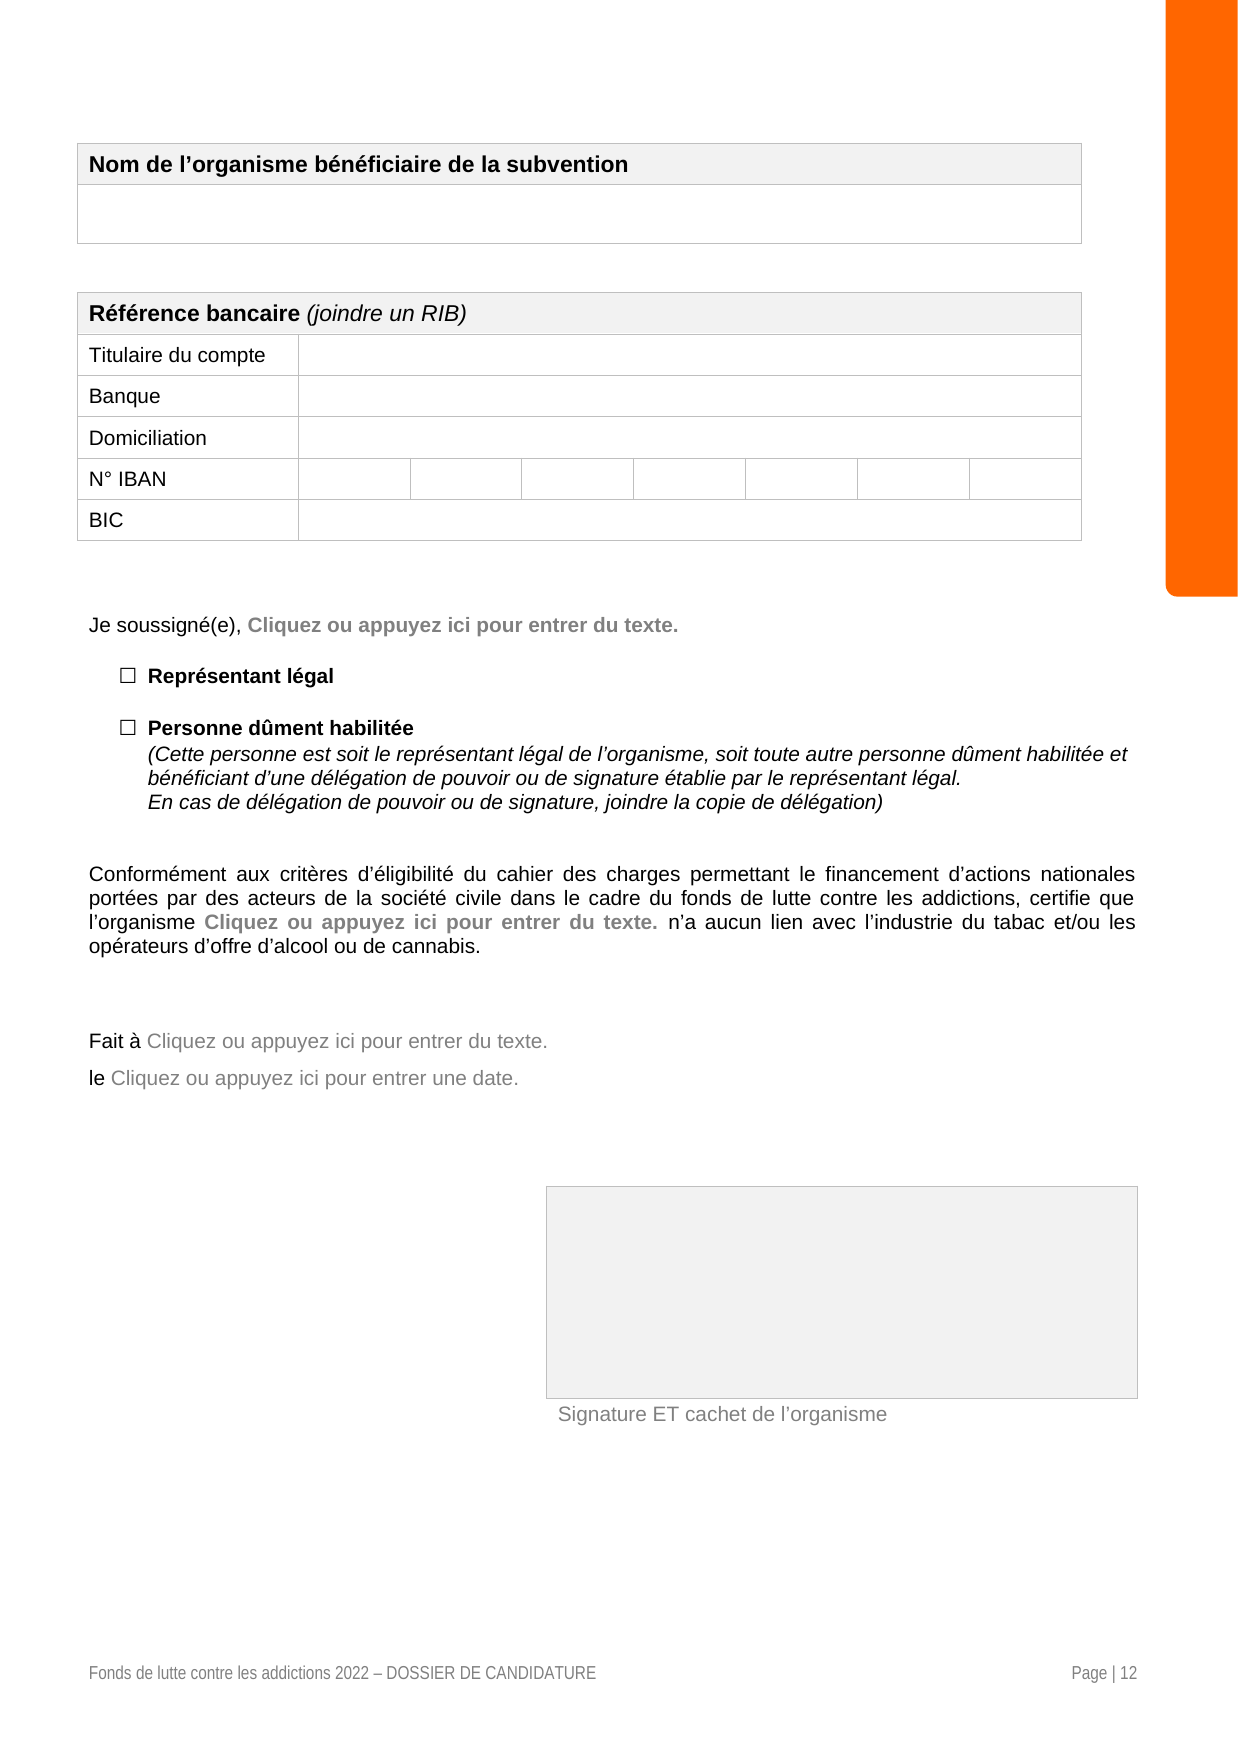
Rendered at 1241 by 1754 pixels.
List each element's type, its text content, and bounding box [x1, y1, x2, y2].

table_cell [299, 335, 1081, 375]
table_header [547, 1187, 1137, 1398]
text Fait à [89, 1029, 1137, 1053]
table_cell [634, 459, 745, 499]
table_cell N° IBAN [78, 459, 298, 499]
table_cell [522, 459, 633, 499]
text (Cette personne est soit le représentant légal de l’organisme, soit toute autre personne dûment habilitée et bénéficiant d’une délégation de pouvoir ou de signature établie par le représentant légal. [118, 742, 1137, 790]
table_cell [78, 185, 1081, 243]
table_cell [299, 459, 410, 499]
table_cell Banque [78, 376, 298, 416]
table_cell [858, 459, 969, 499]
table_cell [299, 500, 1081, 540]
table_header Référence bancaire (joindre un RIB) [78, 293, 1081, 333]
text Représentant légal [118, 661, 1137, 689]
table_cell [299, 376, 1081, 416]
text Je soussigné(e), [89, 613, 1137, 637]
table_cell Signature ET cachet de l’organisme [546, 1399, 1137, 1428]
table_cell [411, 459, 521, 499]
table_cell Titulaire du compte [78, 335, 298, 375]
table_header Nom de l’organisme bénéficiaire de la subvention [78, 144, 1081, 184]
table_cell BIC [78, 500, 298, 540]
text En cas de délégation de pouvoir ou de signature, joindre la copie de délégation) [118, 790, 1137, 814]
text Conformément aux critères d’éligibilité du cahier des charges permettant le financement d’actions nationales portées par des acteurs de la société civile dans le cadre du fonds de lutte contre les addictions, certifie que l’organisme n’a aucun lien avec l’industrie du tabac et/ou les opérateurs d’offre d’alcool ou de cannabis. [89, 862, 1137, 957]
table_cell [299, 417, 1081, 457]
table_cell Domiciliation [78, 417, 298, 457]
text Personne dûment habilitée [118, 713, 1137, 742]
table_cell [746, 459, 857, 499]
text le [89, 1066, 1137, 1090]
table_cell [970, 459, 1081, 499]
